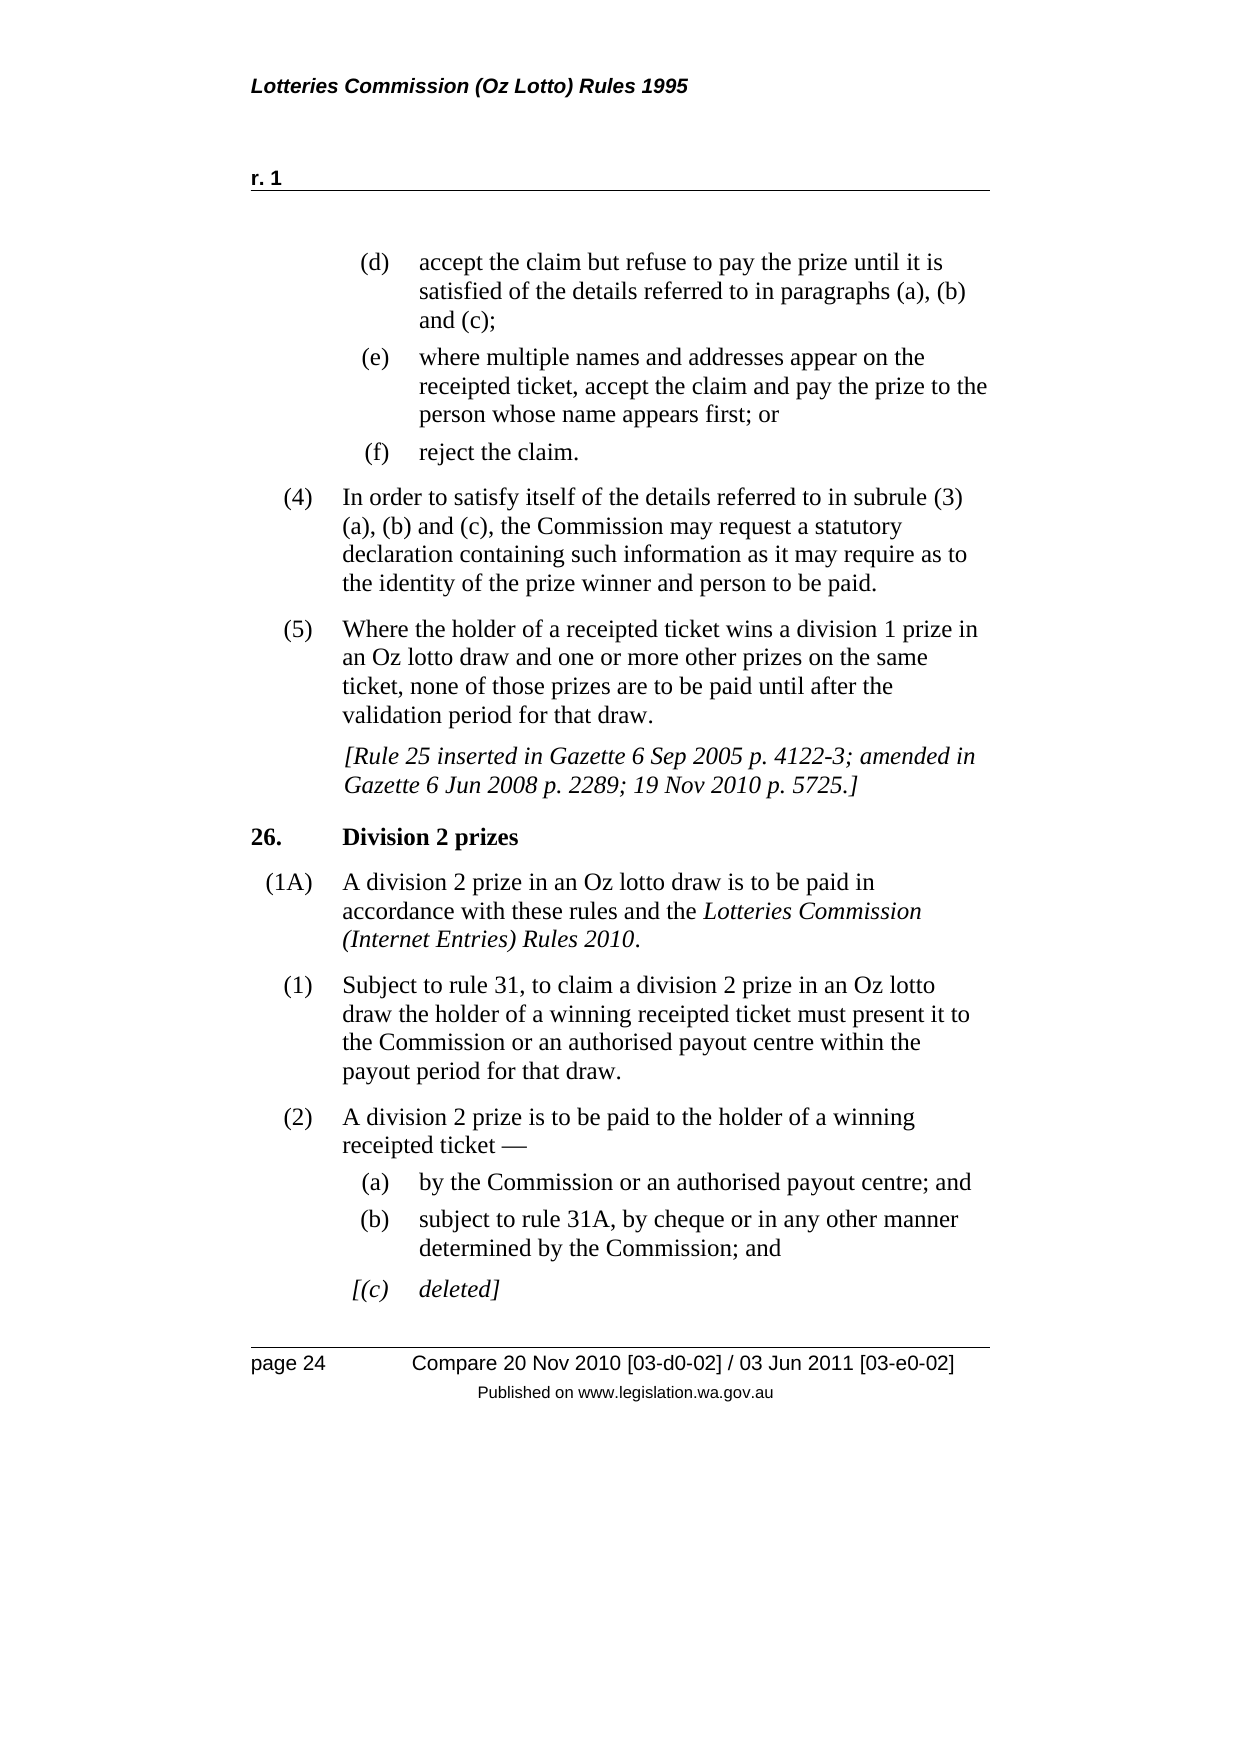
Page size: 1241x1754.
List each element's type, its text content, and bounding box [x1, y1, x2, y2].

text (1) Subject to rule 31, to claim a division 2 prize in an Oz lotto draw the holder of a winning receipted ticket must present it to the Commission or an authorised payout centre within the payout period for that draw. [251, 970, 990, 1085]
text (b) subject to rule 31A, by cheque or in any other manner determined by the Commission; and [251, 1204, 990, 1262]
text [Rule 25 inserted in Gazette 6 Sep 2005 p. 4122-3; amended in Gazette 6 Jun 2008 p. 2289; 19 Nov 2010 p. 5725.] [251, 741, 990, 799]
text (e) where multiple names and addresses appear on the receipted ticket, accept the claim and pay the prize to the person whose name appears first; or [251, 342, 990, 428]
text (a) by the Commission or an authorised payout centre; and [251, 1167, 990, 1196]
text (5) Where the holder of a receipted ticket wins a division 1 prize in an Oz lotto draw and one or more other prizes on the same ticket, none of those prizes are to be paid until after the validation period for that draw. [251, 614, 990, 729]
text (2) A division 2 prize is to be paid to the holder of a winning receipted ticket — [251, 1102, 990, 1159]
subtitle 26. Division 2 prizes [251, 822, 990, 850]
text [(c) deleted] [251, 1274, 990, 1303]
text (f) reject the claim. [251, 437, 990, 465]
text (4) In order to satisfy itself of the details referred to in subrule (3)(a), (b) and (c), the Commission may request a statutory declaration containing such information as it may require as to the identity of the prize winner and person to be paid. [251, 482, 990, 597]
text (d) accept the claim but refuse to pay the prize until it is satisfied of the details referred to in paragraphs (a), (b) and (c); [251, 247, 990, 334]
text (1A) A division 2 prize in an Oz lotto draw is to be paid in accordance with these rules and the Lotteries Commission (Internet Entries) Rules 2010. [251, 867, 990, 953]
